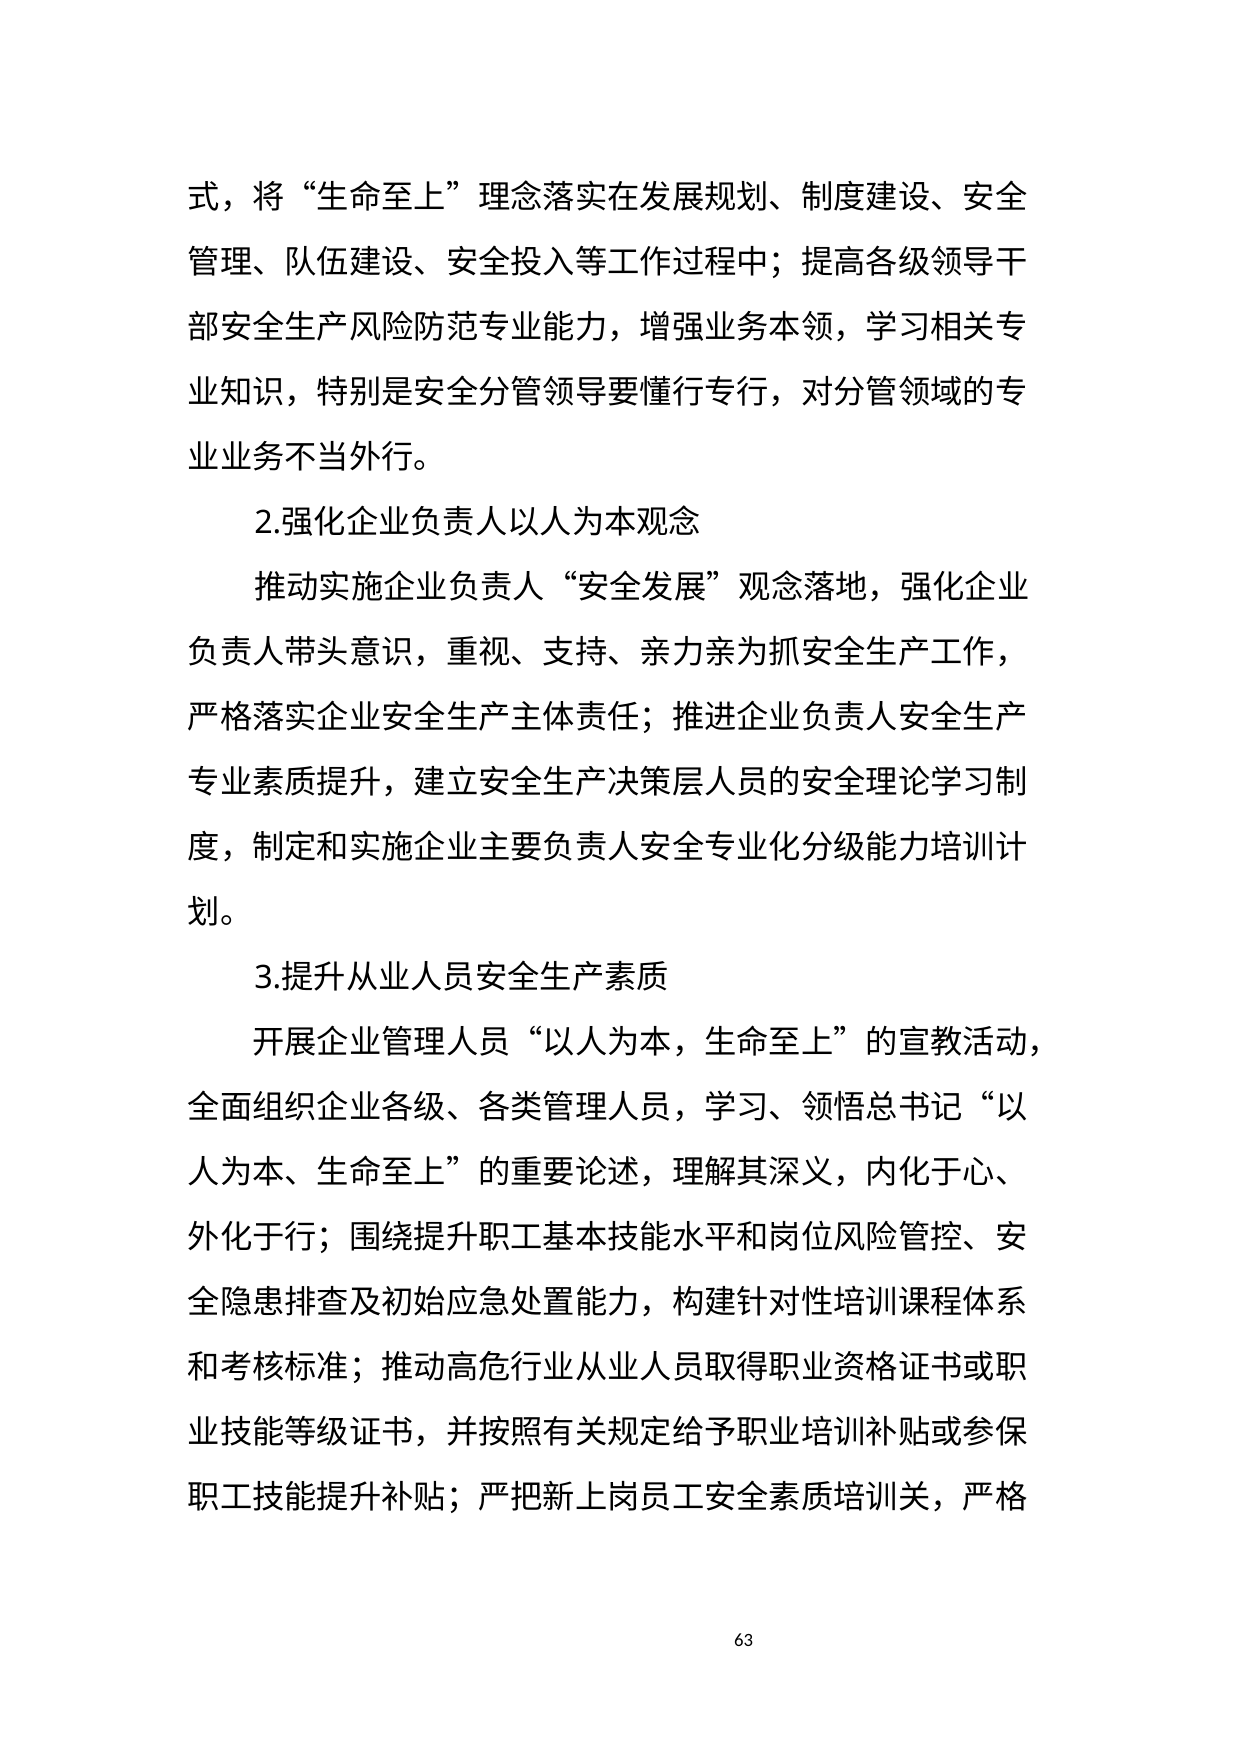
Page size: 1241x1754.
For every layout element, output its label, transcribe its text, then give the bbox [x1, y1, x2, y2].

text 推动实施企业负责人“安全发展”观念落地，强化企业负责人带头意识，重视、支持、亲力亲为抓安全生产工作，严格落实企业安全生产主体责任；推进企业负责人安全生产专业素质提升，建立安全生产决策层人员的安全理论学习制度，制定和实施企业主要负责人安全专业化分级能力培训计划。 [187, 552, 1053, 942]
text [187, 162, 1053, 487]
text 3.提升从业人员安全生产素质 [187, 942, 1053, 1007]
text 2.强化企业负责人以人为本观念 [187, 487, 1053, 552]
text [187, 1007, 1053, 1527]
